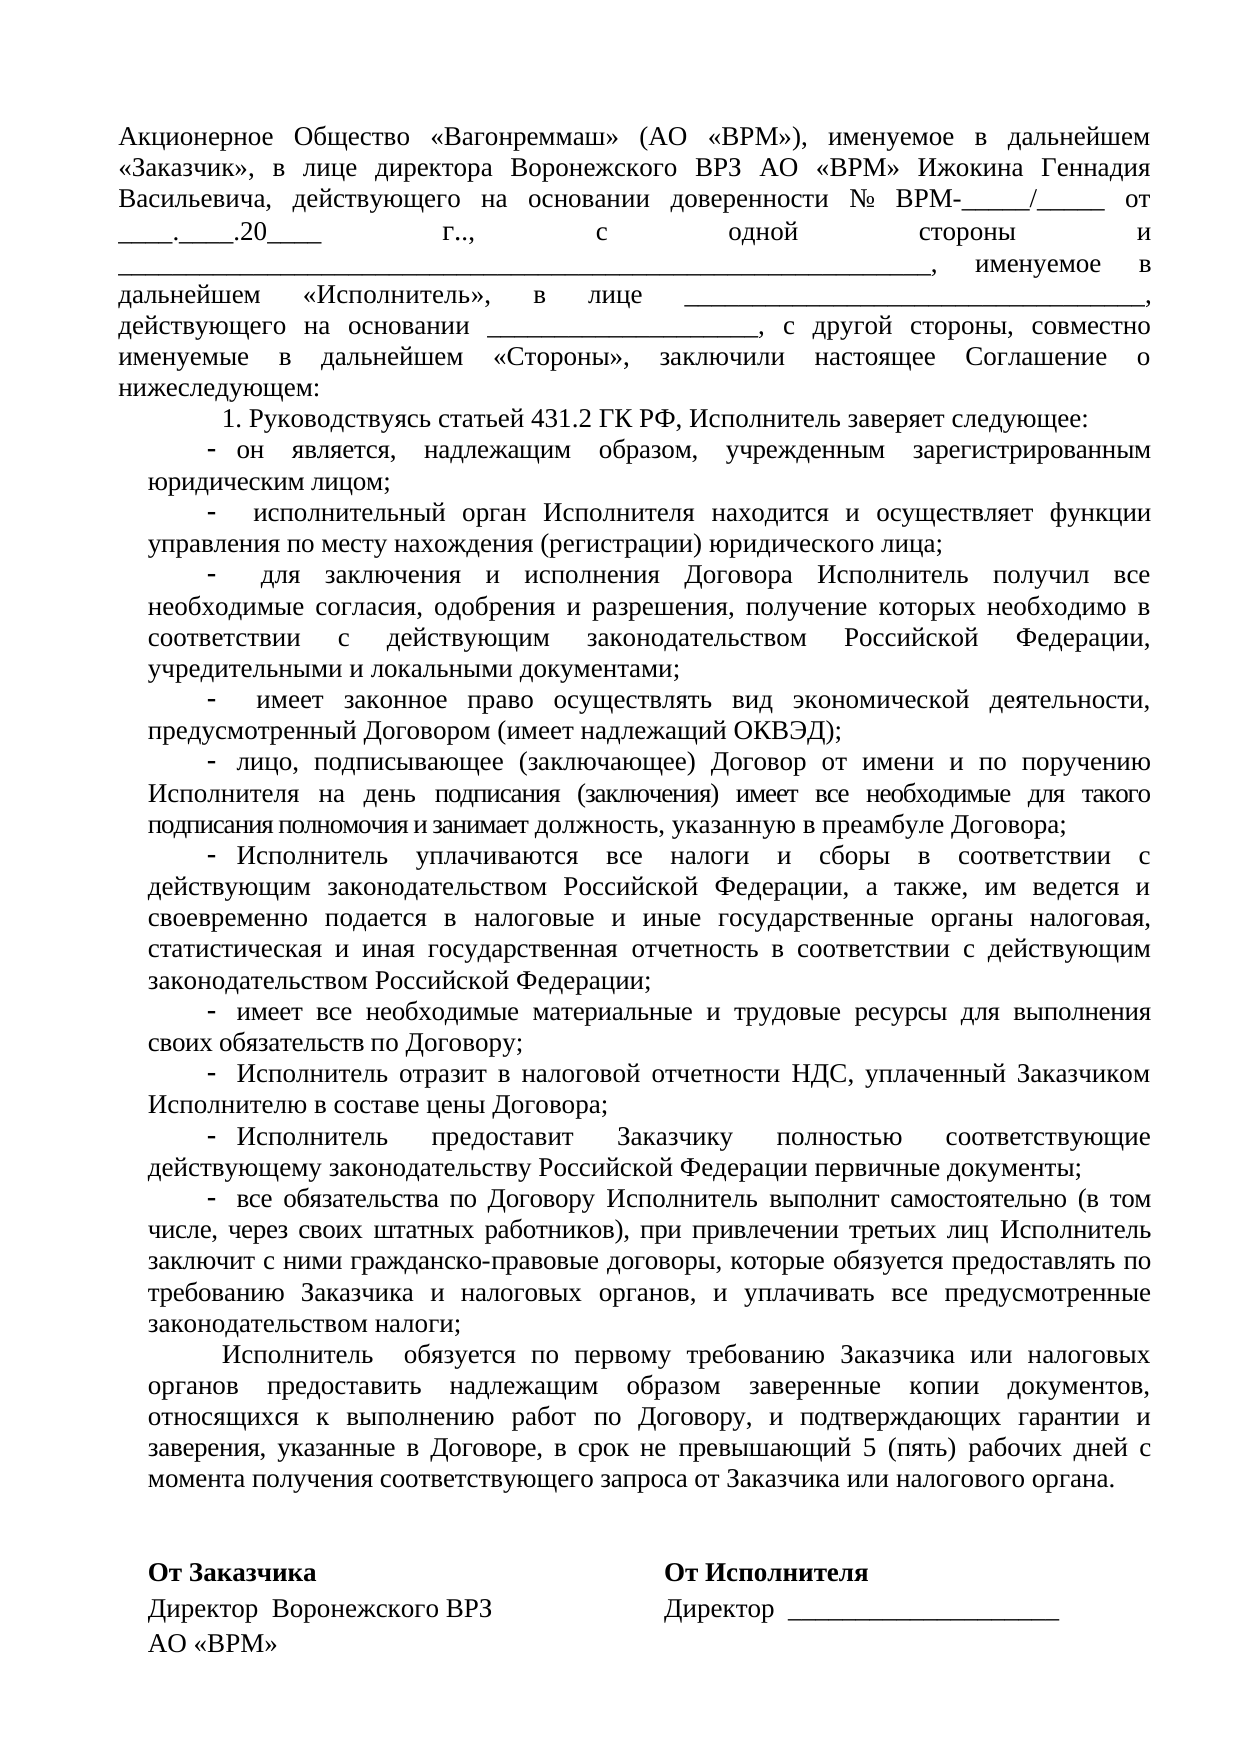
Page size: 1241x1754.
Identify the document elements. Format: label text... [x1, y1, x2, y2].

list все обязательства по Договору Исполнитель выполнит самостоятельно (в том числе, через своих штатных работников), при привлечении третьих лиц Исполнитель заключит с ними гражданско-правовые договоры, которые обязуется предоставлять по требованию Заказчика и налоговых органов, и уплачивать все предусмотренные законодательством налоги; [148, 1182, 1152, 1338]
list для заключения и исполнения Договора Исполнитель получил все необходимые согласия, одобрения и разрешения, получение которых необходимо в соответствии с действующим законодательством Российской Федерации, учредительными и локальными документами; [148, 558, 1152, 683]
list Исполнитель уплачиваются все налоги и сборы в соответствии с действующим законодательством Российской Федерации, а также, им ведется и своевременно подается в налоговые и иные государственные органы налоговая, статистическая и иная государственная отчетность в соответствии с действующим законодательством Российской Федерации; [148, 839, 1152, 995]
list имеет законное право осуществлять вид экономической деятельности, предусмотренный Договором (имеет надлежащий ОКВЭД); [148, 683, 1152, 746]
list имеет все необходимые материальные и трудовые ресурсы для выполнения своих обязательств по Договору; [148, 995, 1152, 1057]
text Акционерное Общество «Вагонреммаш» (АО «ВРМ»), именуемое в дальнейшем «Заказчик», в лице директора Воронежского ВРЗ АО «ВРМ» Ижокина Геннадия Васильевича, действующего на основании доверенности № ВРМ-_____/_____ от ____.____.20____ г.., с одной стороны и ____________________________________________________________, именуемое в дальнейшем «Исполнитель», в лице __________________________________, действующего на основании ____________________, с другой стороны, совместно именуемые в дальнейшем «Стороны», заключили настоящее Соглашение о нижеследующем: [118, 120, 1152, 402]
text Исполнитель обязуется по первому требованию Заказчика или налоговых органов предоставить надлежащим образом заверенные копии документов, относящихся к выполнению работ по Договору, и подтверждающих гарантии и заверения, указанные в Договоре, в срок не превышающий 5 (пять) рабочих дней с момента получения соответствующего запроса от Заказчика или налогового органа. [148, 1338, 1152, 1494]
list он является, надлежащим образом, учрежденным зарегистрированным юридическим лицом; [148, 434, 1152, 496]
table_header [136, 1556, 653, 1663]
list Исполнитель отразит в налоговой отчетности НДС, уплаченный Заказчиком Исполнителю в составе цены Договора; [148, 1057, 1152, 1120]
list лицо, подписывающее (заключающее) Договор от имени и по поручению Исполнителя на день подписания (заключения) имеет все необходимые для такого подписания полномочия и занимает должность, указанную в преамбуле Договора; [148, 746, 1152, 839]
list исполнительный орган Исполнителя находится и осуществляет функции управления по месту нахождения (регистрации) юридического лица; [148, 496, 1152, 558]
text 1. Руководствуясь статьей 431.2 ГК РФ, Исполнитель заверяет следующее: [148, 402, 1152, 434]
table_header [653, 1556, 1140, 1663]
list Исполнитель предоставит Заказчику полностью соответствующие действующему законодательству Российской Федерации первичные документы; [148, 1120, 1152, 1182]
